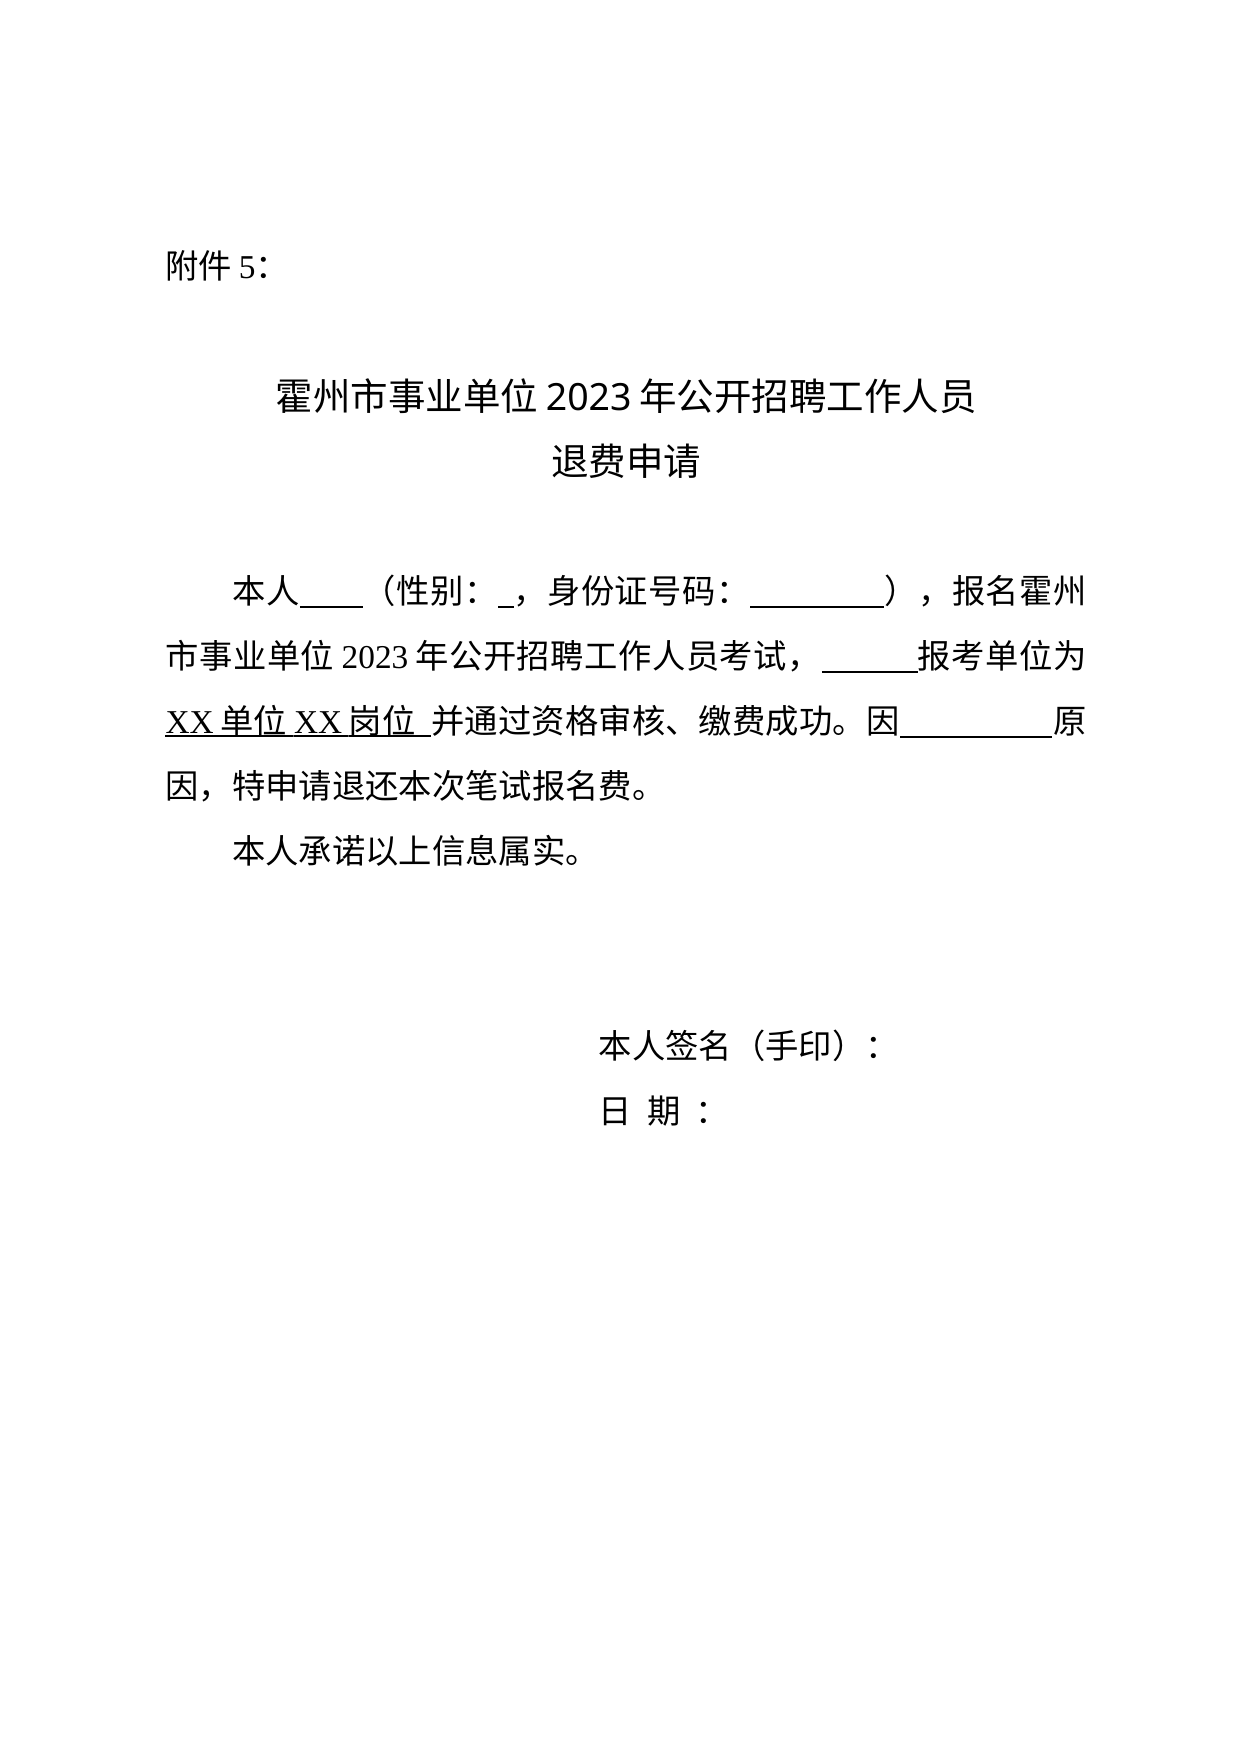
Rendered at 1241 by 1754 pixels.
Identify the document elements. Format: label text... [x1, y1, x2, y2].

text 本人承诺以上信息属实。 [165, 816, 1087, 881]
text 本人签名（手印）： [165, 1011, 1087, 1076]
text 退费申请 [165, 426, 1087, 491]
text 霍州市事业单位2023年公开招聘工作人员 [165, 361, 1087, 426]
text 日 期 ： [165, 1076, 1087, 1141]
text 附件5： [165, 231, 1087, 296]
text 本人 （性别： ，身份证号码： ），报名霍州市事业单位2023年公开招聘工作人员考试， 报考单位为 XX单位XX岗位 并通过资格审核、缴费成功。因 原因，特申请退还本次笔试报名费。 [165, 556, 1087, 816]
